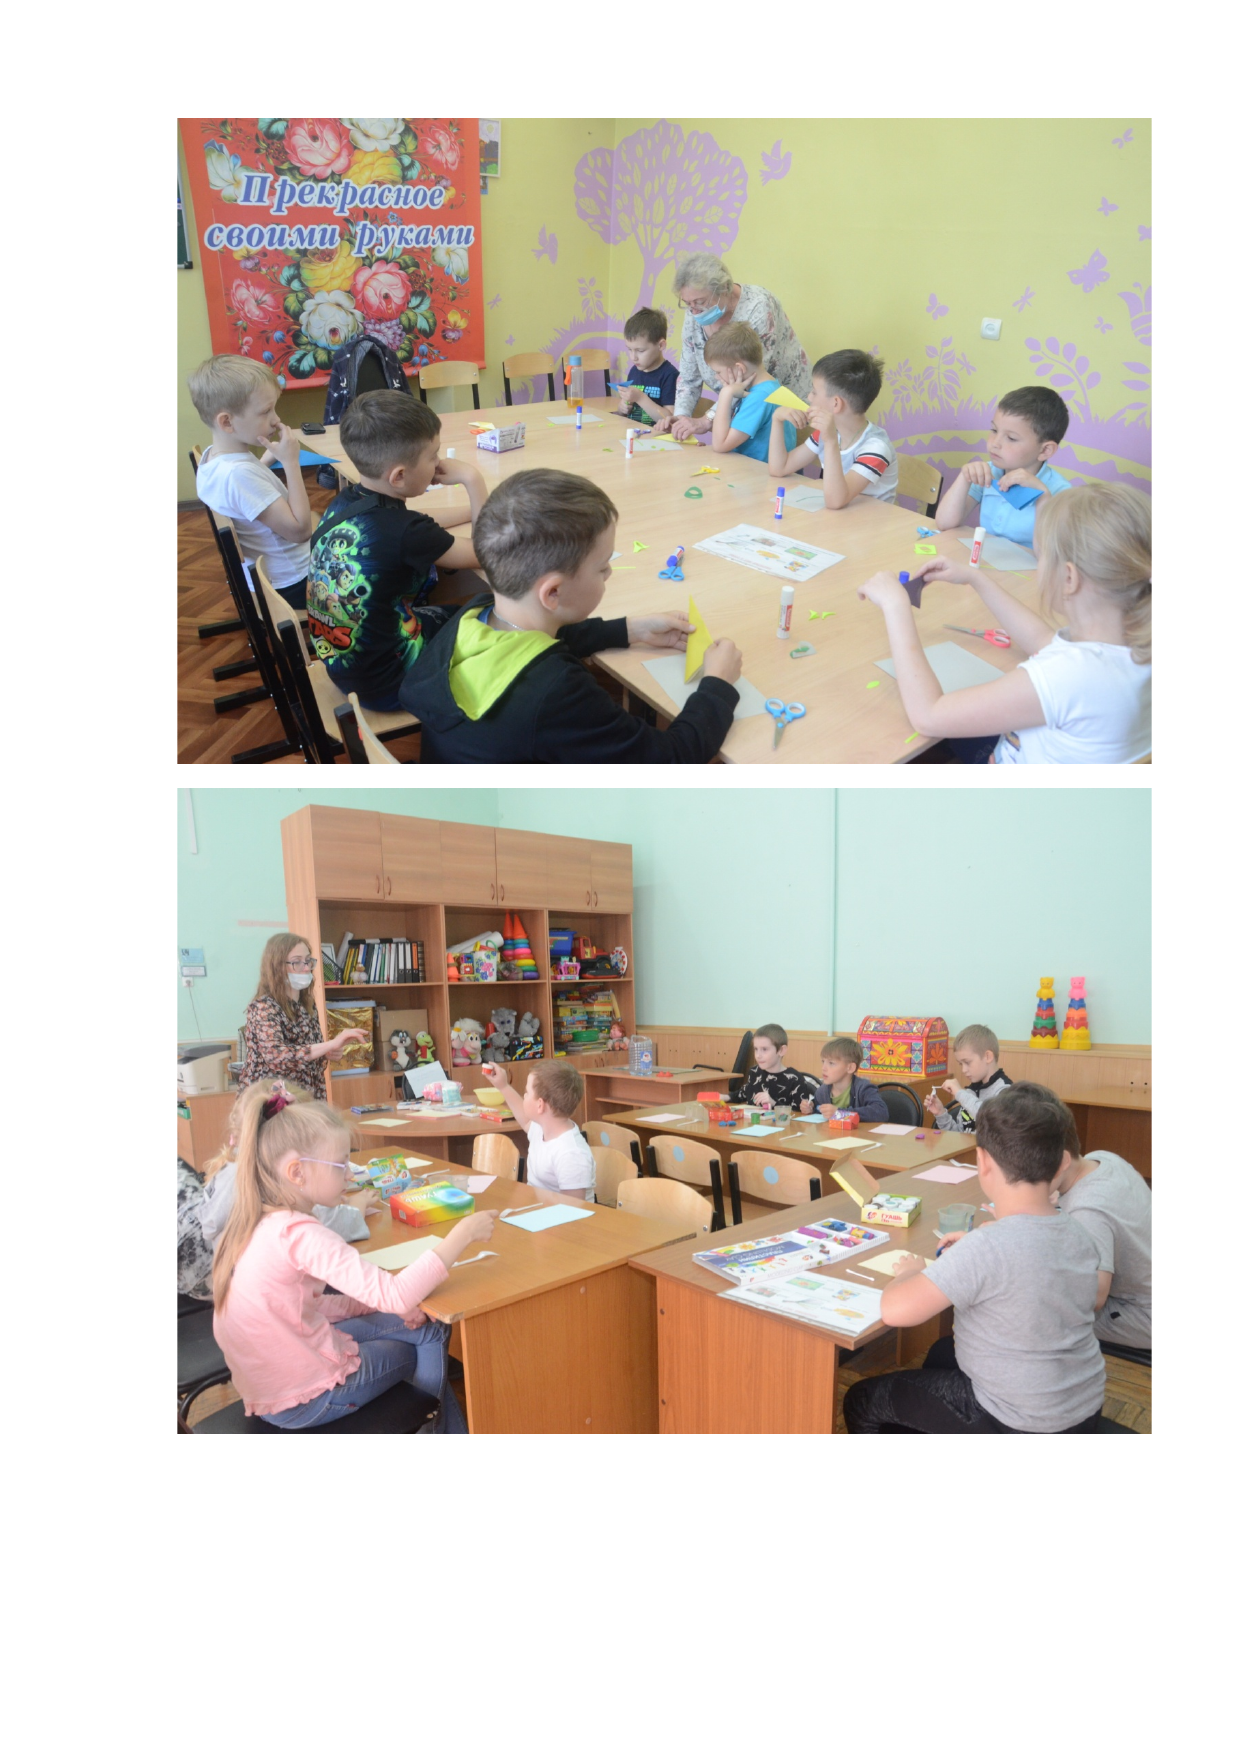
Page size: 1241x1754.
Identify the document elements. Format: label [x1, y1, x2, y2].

picture [177, 788, 1152, 1434]
picture [177, 118, 1152, 764]
